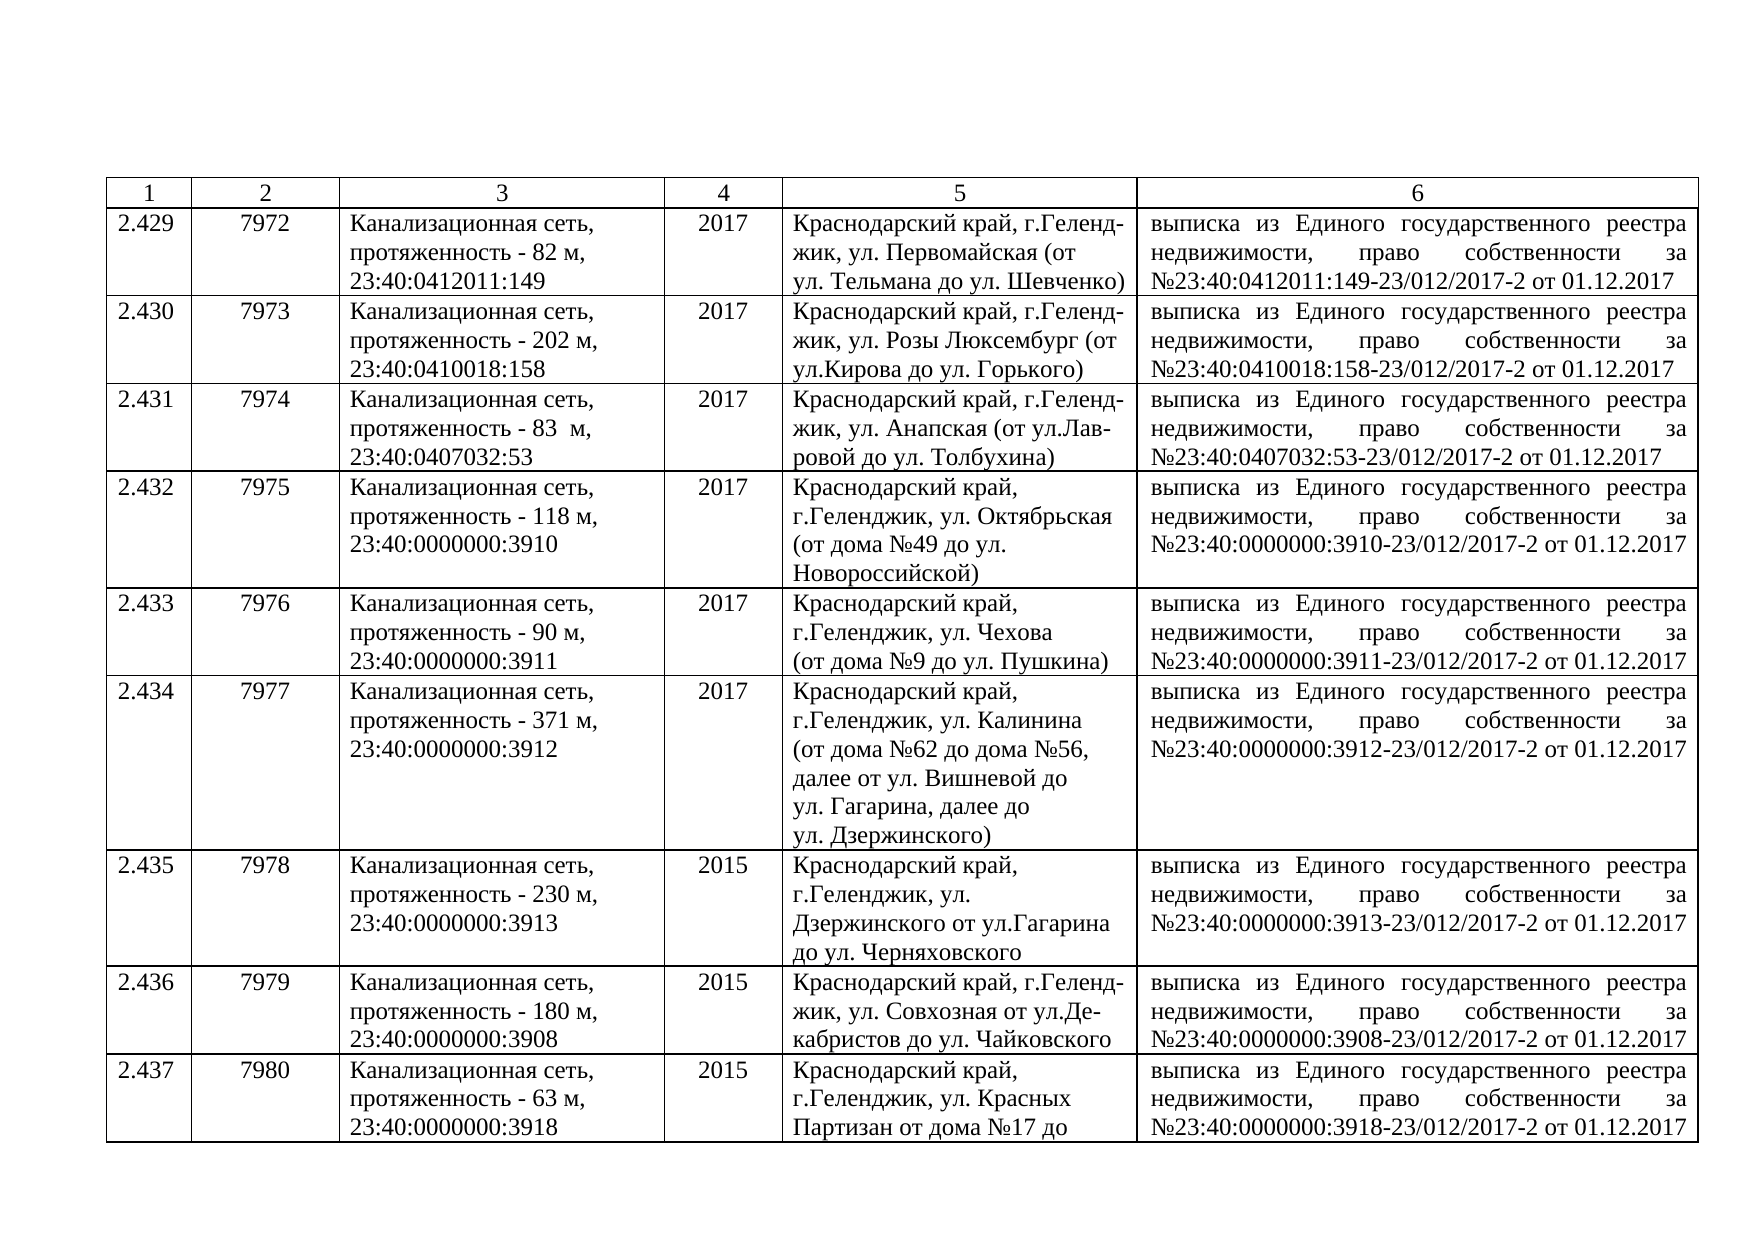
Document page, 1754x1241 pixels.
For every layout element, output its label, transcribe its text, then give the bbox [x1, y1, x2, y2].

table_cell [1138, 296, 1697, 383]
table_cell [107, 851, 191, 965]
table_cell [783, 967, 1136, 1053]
table_header 5 [783, 178, 1136, 207]
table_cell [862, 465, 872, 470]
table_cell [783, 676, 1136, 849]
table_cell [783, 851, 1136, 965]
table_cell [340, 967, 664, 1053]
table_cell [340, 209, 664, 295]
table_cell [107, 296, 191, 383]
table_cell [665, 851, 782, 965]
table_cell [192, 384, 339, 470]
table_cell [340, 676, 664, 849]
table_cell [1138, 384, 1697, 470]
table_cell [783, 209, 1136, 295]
table_header 4 [665, 178, 782, 207]
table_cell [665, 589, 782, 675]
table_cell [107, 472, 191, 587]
table_header 2 [192, 178, 339, 207]
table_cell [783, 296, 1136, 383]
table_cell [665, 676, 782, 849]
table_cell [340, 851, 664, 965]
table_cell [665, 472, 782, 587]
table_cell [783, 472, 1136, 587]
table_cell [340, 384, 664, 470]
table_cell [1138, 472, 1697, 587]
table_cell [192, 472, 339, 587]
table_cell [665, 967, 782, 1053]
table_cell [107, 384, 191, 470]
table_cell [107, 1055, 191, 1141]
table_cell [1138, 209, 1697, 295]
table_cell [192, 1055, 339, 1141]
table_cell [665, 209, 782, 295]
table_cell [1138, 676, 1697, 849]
table_header 6 [1138, 178, 1698, 207]
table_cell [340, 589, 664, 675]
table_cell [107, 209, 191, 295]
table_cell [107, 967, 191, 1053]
table_header 3 [340, 178, 664, 207]
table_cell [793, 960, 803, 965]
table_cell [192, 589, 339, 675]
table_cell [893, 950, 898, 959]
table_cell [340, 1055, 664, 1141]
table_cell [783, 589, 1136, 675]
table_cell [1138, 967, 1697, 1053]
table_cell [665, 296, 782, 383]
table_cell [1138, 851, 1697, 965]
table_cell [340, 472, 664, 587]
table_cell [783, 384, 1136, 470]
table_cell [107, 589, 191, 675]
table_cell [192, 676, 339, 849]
table_header 1 [107, 178, 191, 207]
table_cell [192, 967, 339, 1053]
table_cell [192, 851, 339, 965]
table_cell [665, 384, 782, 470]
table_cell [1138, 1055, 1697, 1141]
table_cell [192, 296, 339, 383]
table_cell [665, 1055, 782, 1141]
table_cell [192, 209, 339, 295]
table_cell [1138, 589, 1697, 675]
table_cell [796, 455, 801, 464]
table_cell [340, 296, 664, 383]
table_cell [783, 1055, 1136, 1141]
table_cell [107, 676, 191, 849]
